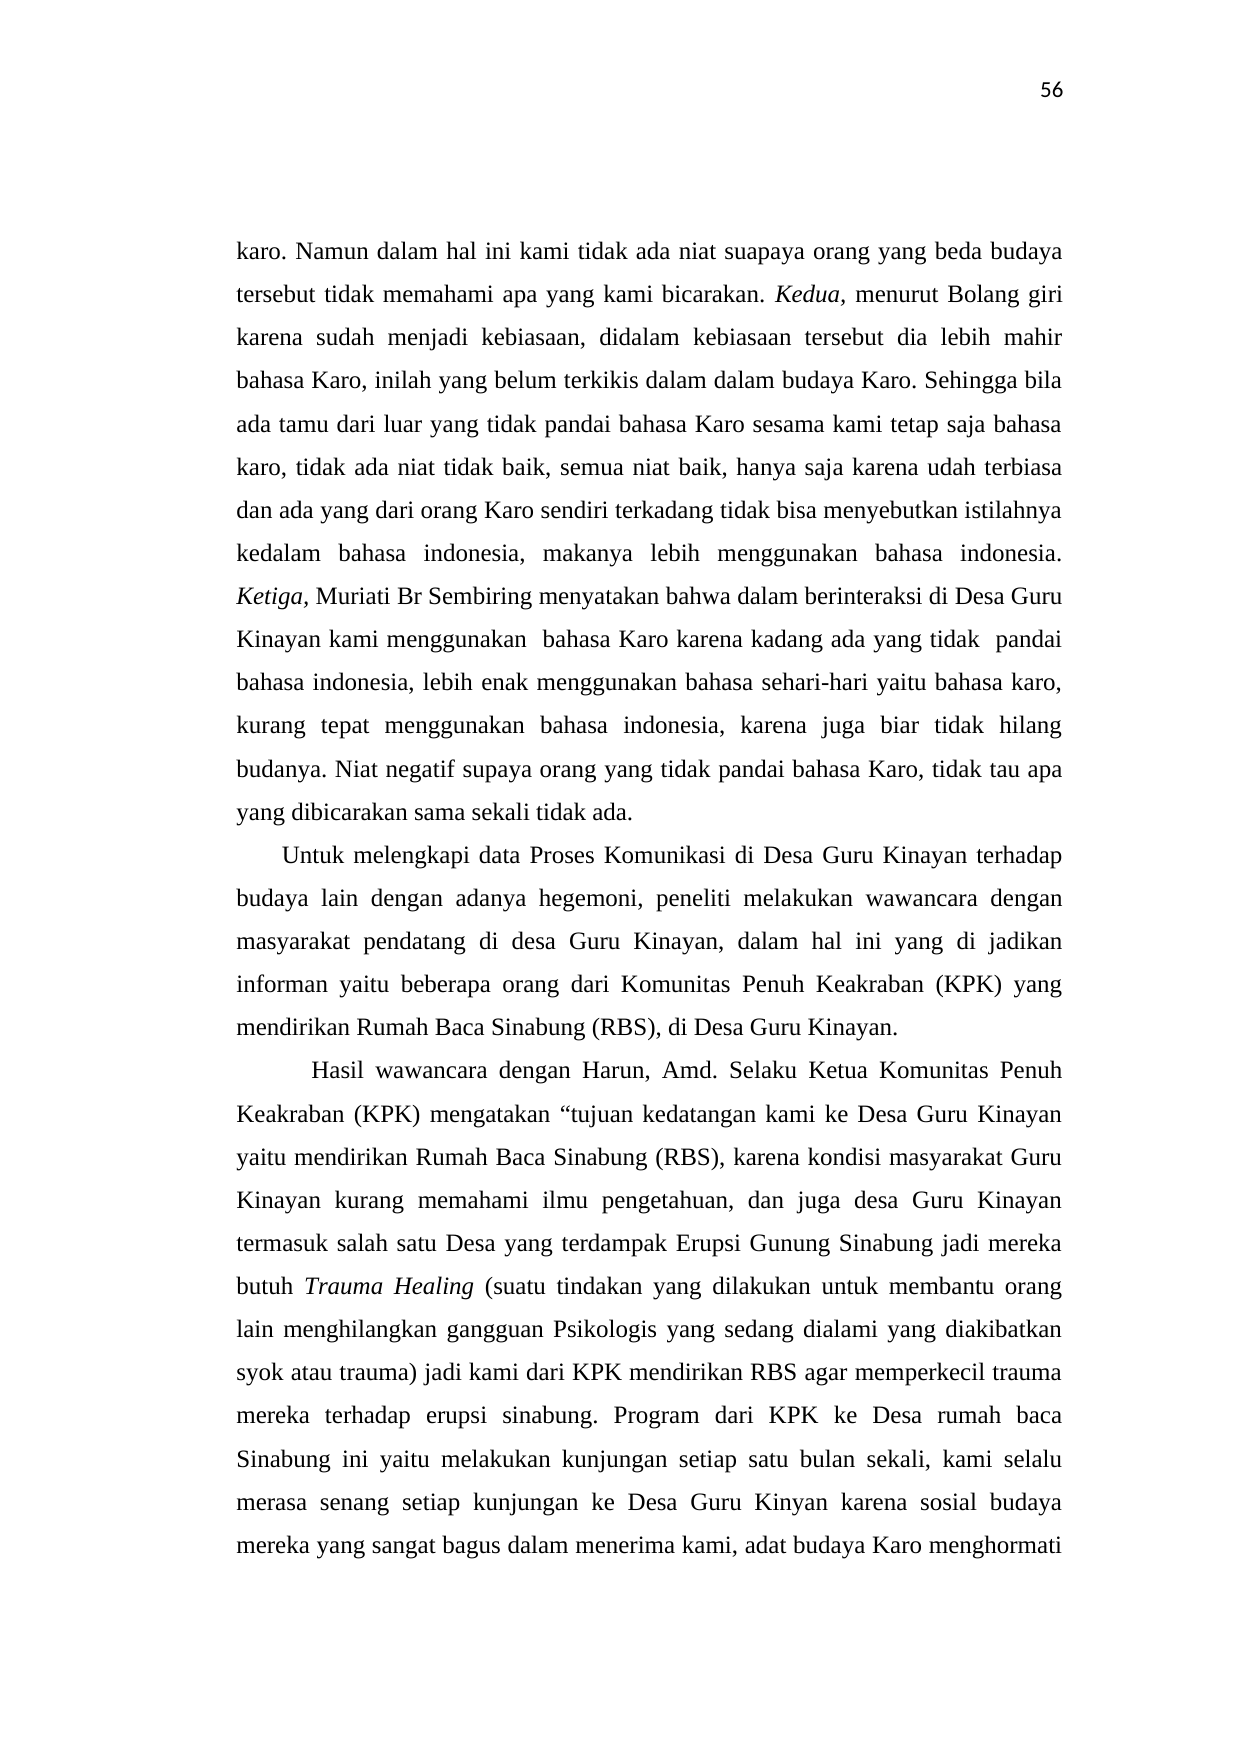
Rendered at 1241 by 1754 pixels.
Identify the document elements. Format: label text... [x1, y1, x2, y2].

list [236, 1056, 1063, 1559]
list Untuk melengkapi data Proses Komunikasi di Desa Guru Kinayan terhadap budaya lain dengan adanya hegemoni, peneliti melakukan wawancara dengan masyarakat pendatang di desa Guru Kinayan, dalam hal ini yang di jadikan informan yaitu beberapa orang dari Komunitas Penuh Keakraban (KPK) yang mendirikan Rumah Baca Sinabung (RBS), di Desa Guru Kinayan. [236, 840, 1063, 1041]
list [236, 236, 1063, 826]
